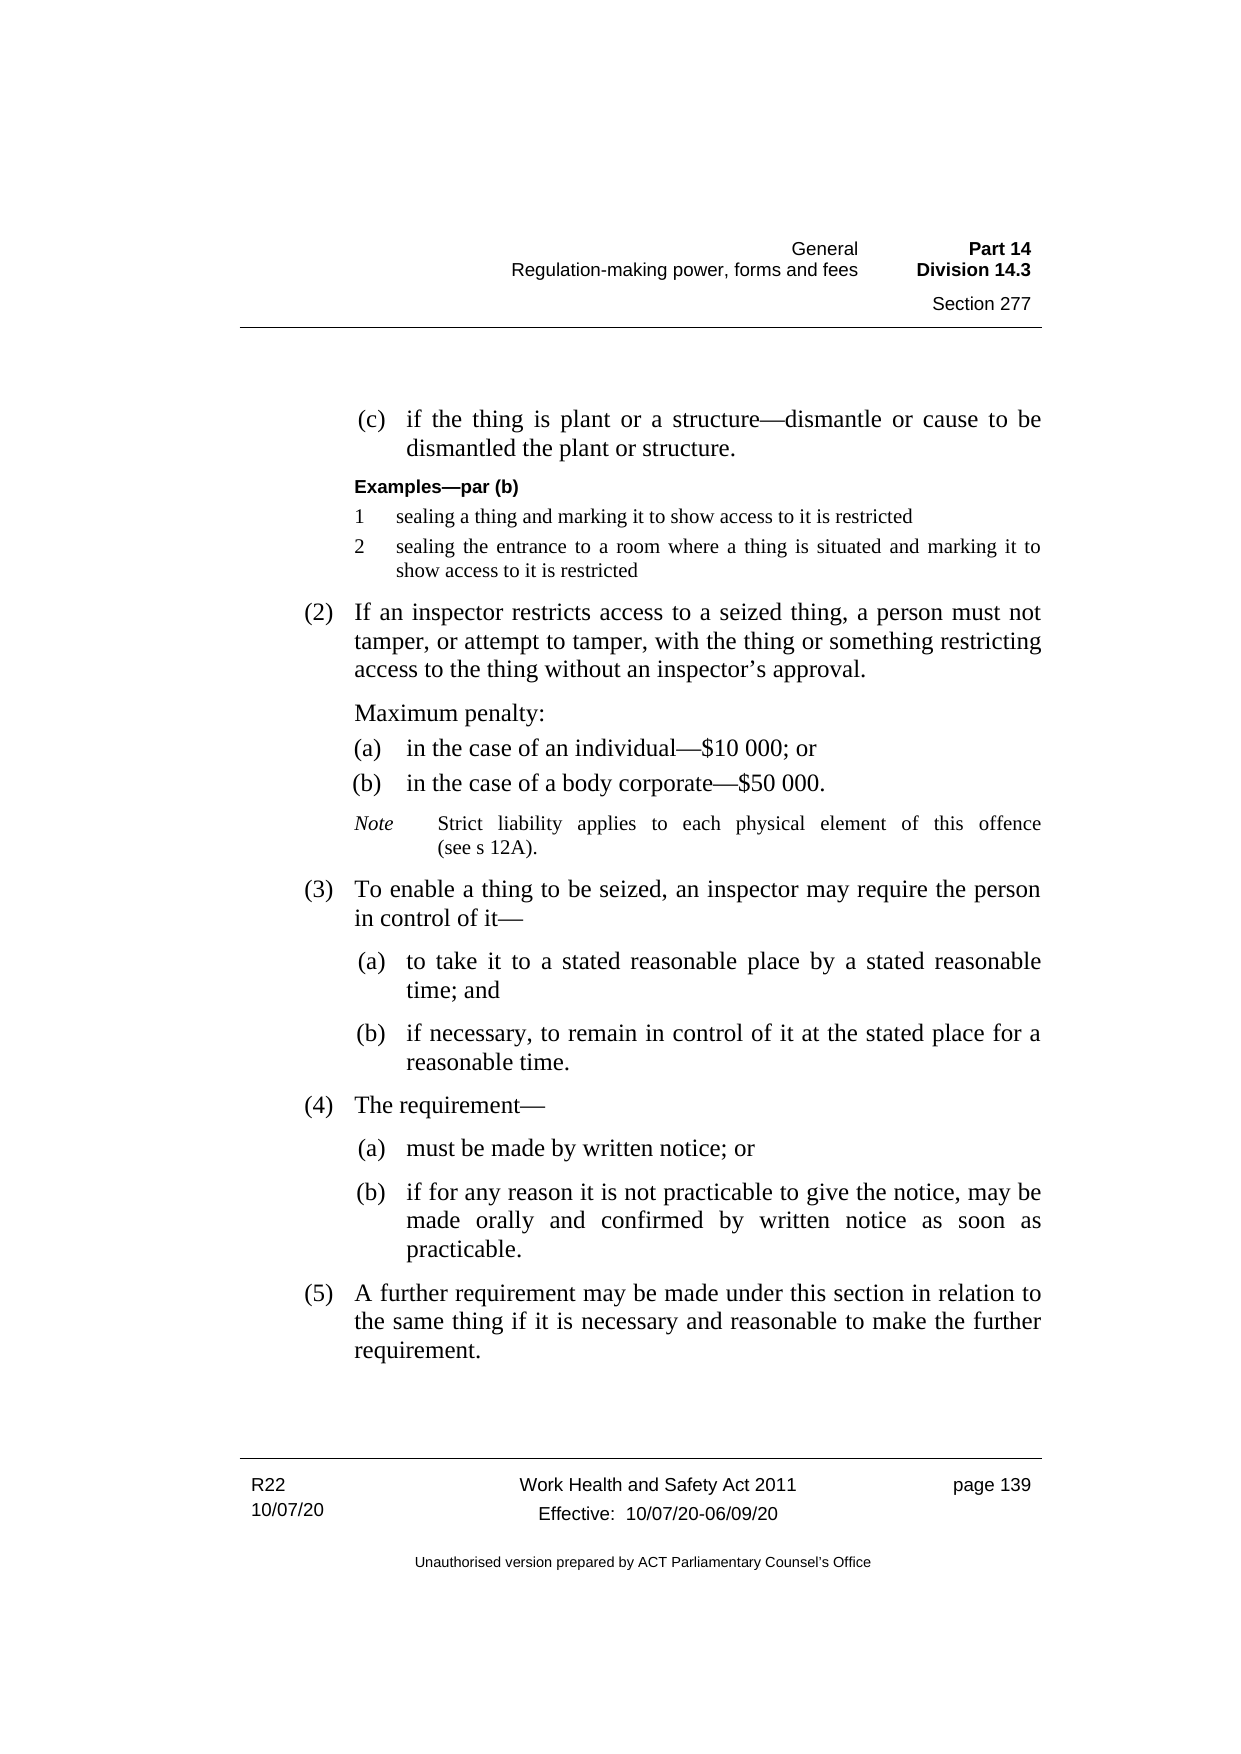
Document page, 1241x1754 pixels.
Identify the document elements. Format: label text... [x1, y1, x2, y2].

text Maximum penalty: [354, 698, 1042, 727]
text (5) A further requirement may be made under this section in relation to the same thing if it is necessary and reasonable to make the further requirement. [239, 1278, 1042, 1364]
text (a) to take it to a stated reasonable place by a stated reasonable time; and [239, 946, 1042, 1003]
text (4) The requirement— [239, 1090, 1042, 1119]
text 2 sealing the entrance to a room where a thing is situated and marking it to show access to it is restricted [354, 534, 1042, 582]
text (2) If an inspector restricts access to a seized thing, a person must not tamper, or attempt to tamper, with the thing or something restricting access to the thing without an inspector’s approval. [239, 597, 1042, 683]
text (a) in the case of an individual—$10 000; or [239, 733, 1042, 762]
text (b) in the case of a body corporate—$50 000. [239, 768, 1042, 797]
text (a) must be made by written notice; or [239, 1133, 1042, 1162]
text Examples—par (b) [354, 476, 1042, 498]
text (b) if necessary, to remain in control of it at the stated place for a reasonable time. [239, 1018, 1042, 1076]
text Note Strict liability applies to each physical element of this offence (see s 12A). [354, 811, 1042, 859]
text (b) if for any reason it is not practicable to give the notice, may be made orally and confirmed by written notice as soon as practicable. [239, 1177, 1042, 1263]
text 1 sealing a thing and marking it to show access to it is restricted [354, 504, 1042, 528]
text (c) if the thing is plant or a structure—dismantle or cause to be dismantled the plant or structure. [239, 404, 1042, 462]
text (3) To enable a thing to be seized, an inspector may require the person in control of it— [239, 874, 1042, 931]
